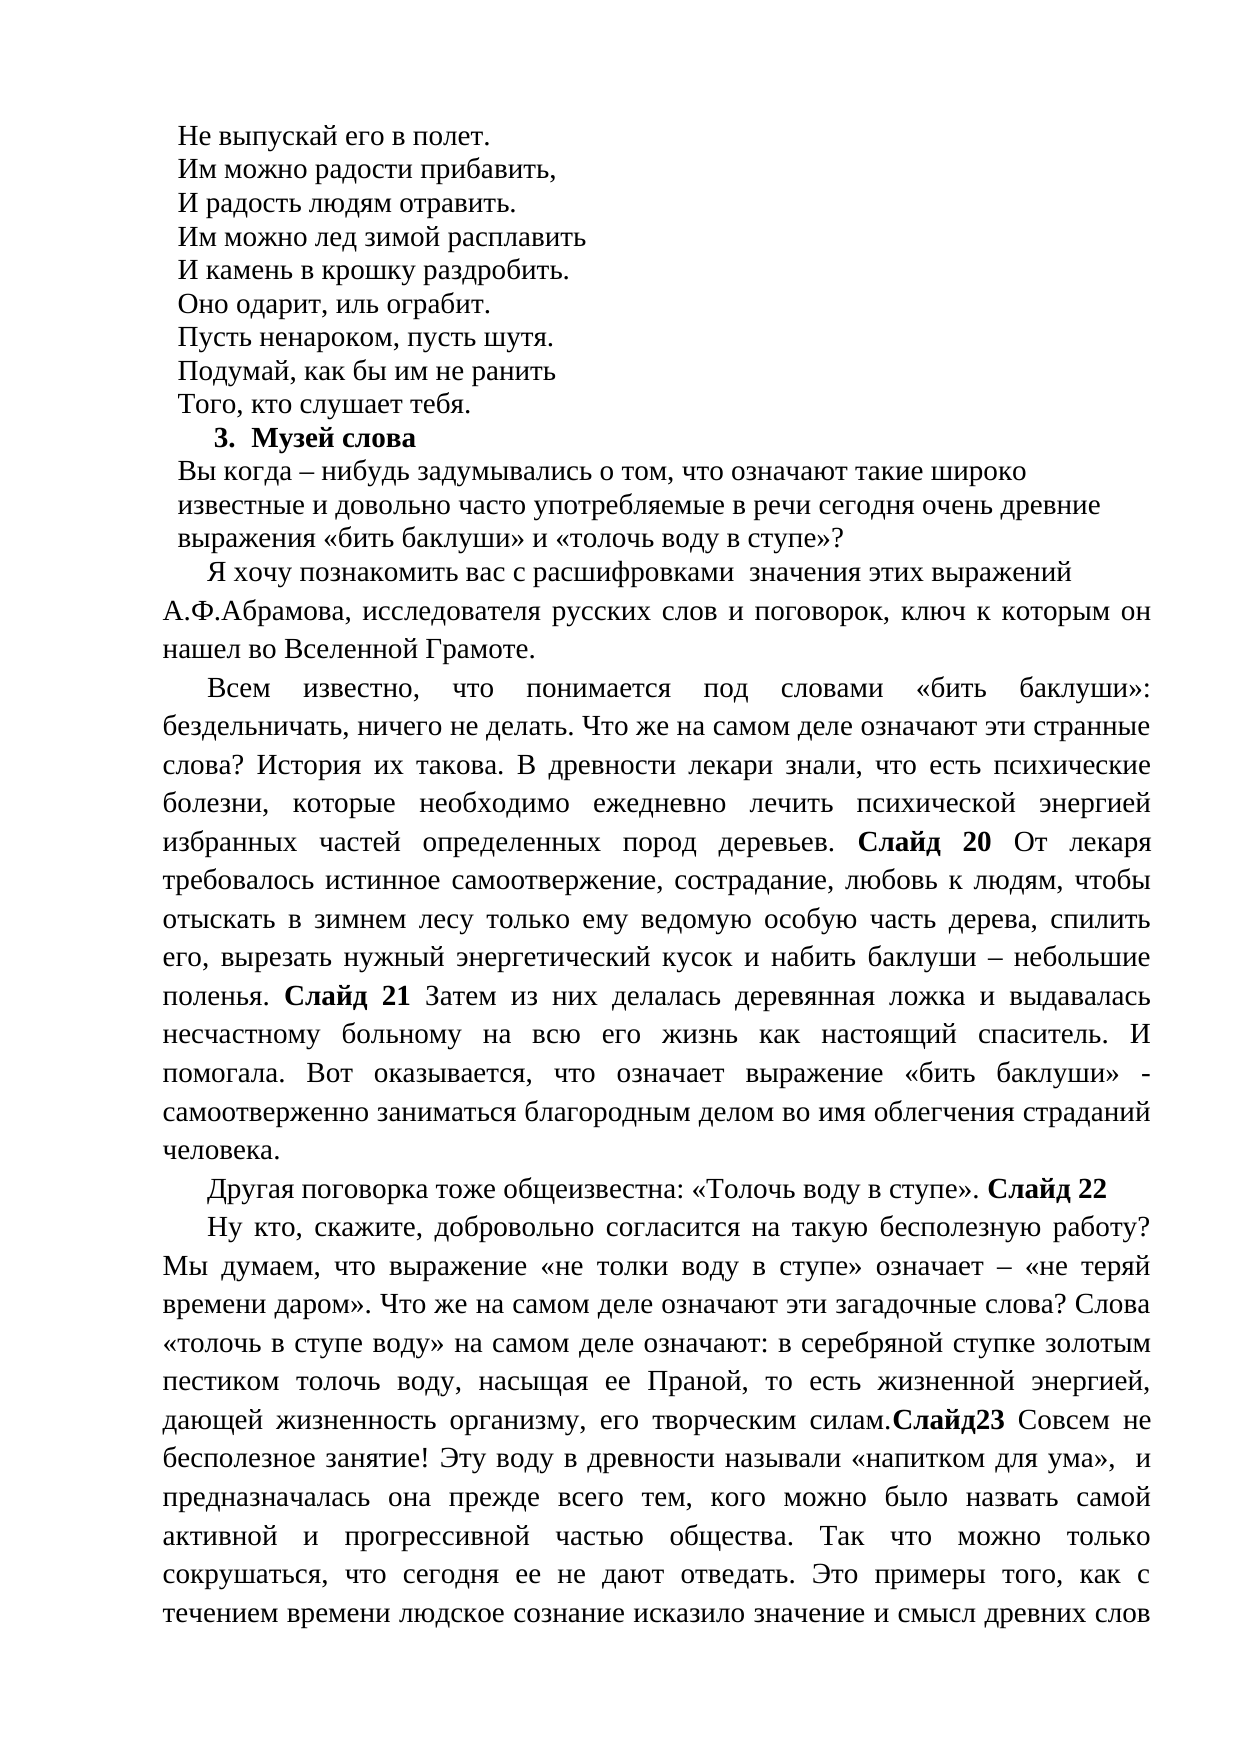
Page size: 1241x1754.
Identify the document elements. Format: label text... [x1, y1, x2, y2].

list А.Ф.Абрамова, исследователя русских слов и поговорок, ключ к которым он нашел во Вселенной Грамоте. [162, 593, 1152, 665]
list Вы когда – нибудь задумывались о том, что означают такие широко известные и довольно часто употребляемые в речи сегодня очень древние выражения «бить баклуши» и «толочь воду в ступе»? [177, 453, 1152, 554]
text Пусть ненароком, пусть шутя. [177, 319, 1152, 353]
text Не выпускай его в полет. [177, 118, 1152, 152]
text Того, кто слушает тебя. [177, 386, 1152, 420]
list Я хочу познакомить вас с расшифровками значения этих выражений [162, 554, 1152, 588]
text Им можно радости прибавить, [177, 152, 1152, 185]
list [162, 1209, 1152, 1628]
list Музей слова [213, 420, 1152, 453]
list Всем известно, что понимается под словами «бить баклуши»: бездельничать, ничего не делать. Что же на самом деле означают эти странные слова? История их такова. В древности лекари знали, что есть психические болезни, которые необходимо ежедневно лечить психической энергией избранных частей определенных пород деревьев. Слайд 20 От лекаря требовалось истинное самоотвержение, сострадание, любовь к людям, чтобы отыскать в зимнем лесу только ему ведомую особую часть дерева, спилить его, вырезать нужный энергетический кусок и набить баклуши – небольшие поленья. Слайд 21 Затем из них делалась деревянная ложка и выдавалась несчастному больному на всю его жизнь как настоящий спаситель. И помогала. Вот оказывается, что означает выражение «бить баклуши» - самоотверженно заниматься благородным делом во имя облегчения страданий человека. [162, 670, 1152, 1166]
text И камень в крошку раздробить. [177, 252, 1152, 286]
list Другая поговорка тоже общеизвестна: «Толочь воду в ступе». Слайд 22 [162, 1171, 1152, 1204]
text Оно одарит, иль ограбит. [177, 286, 1152, 319]
text Им можно лед зимой расплавить [177, 219, 1152, 252]
text И радость людям отравить. [177, 185, 1152, 219]
text Подумай, как бы им не ранить [177, 353, 1152, 386]
